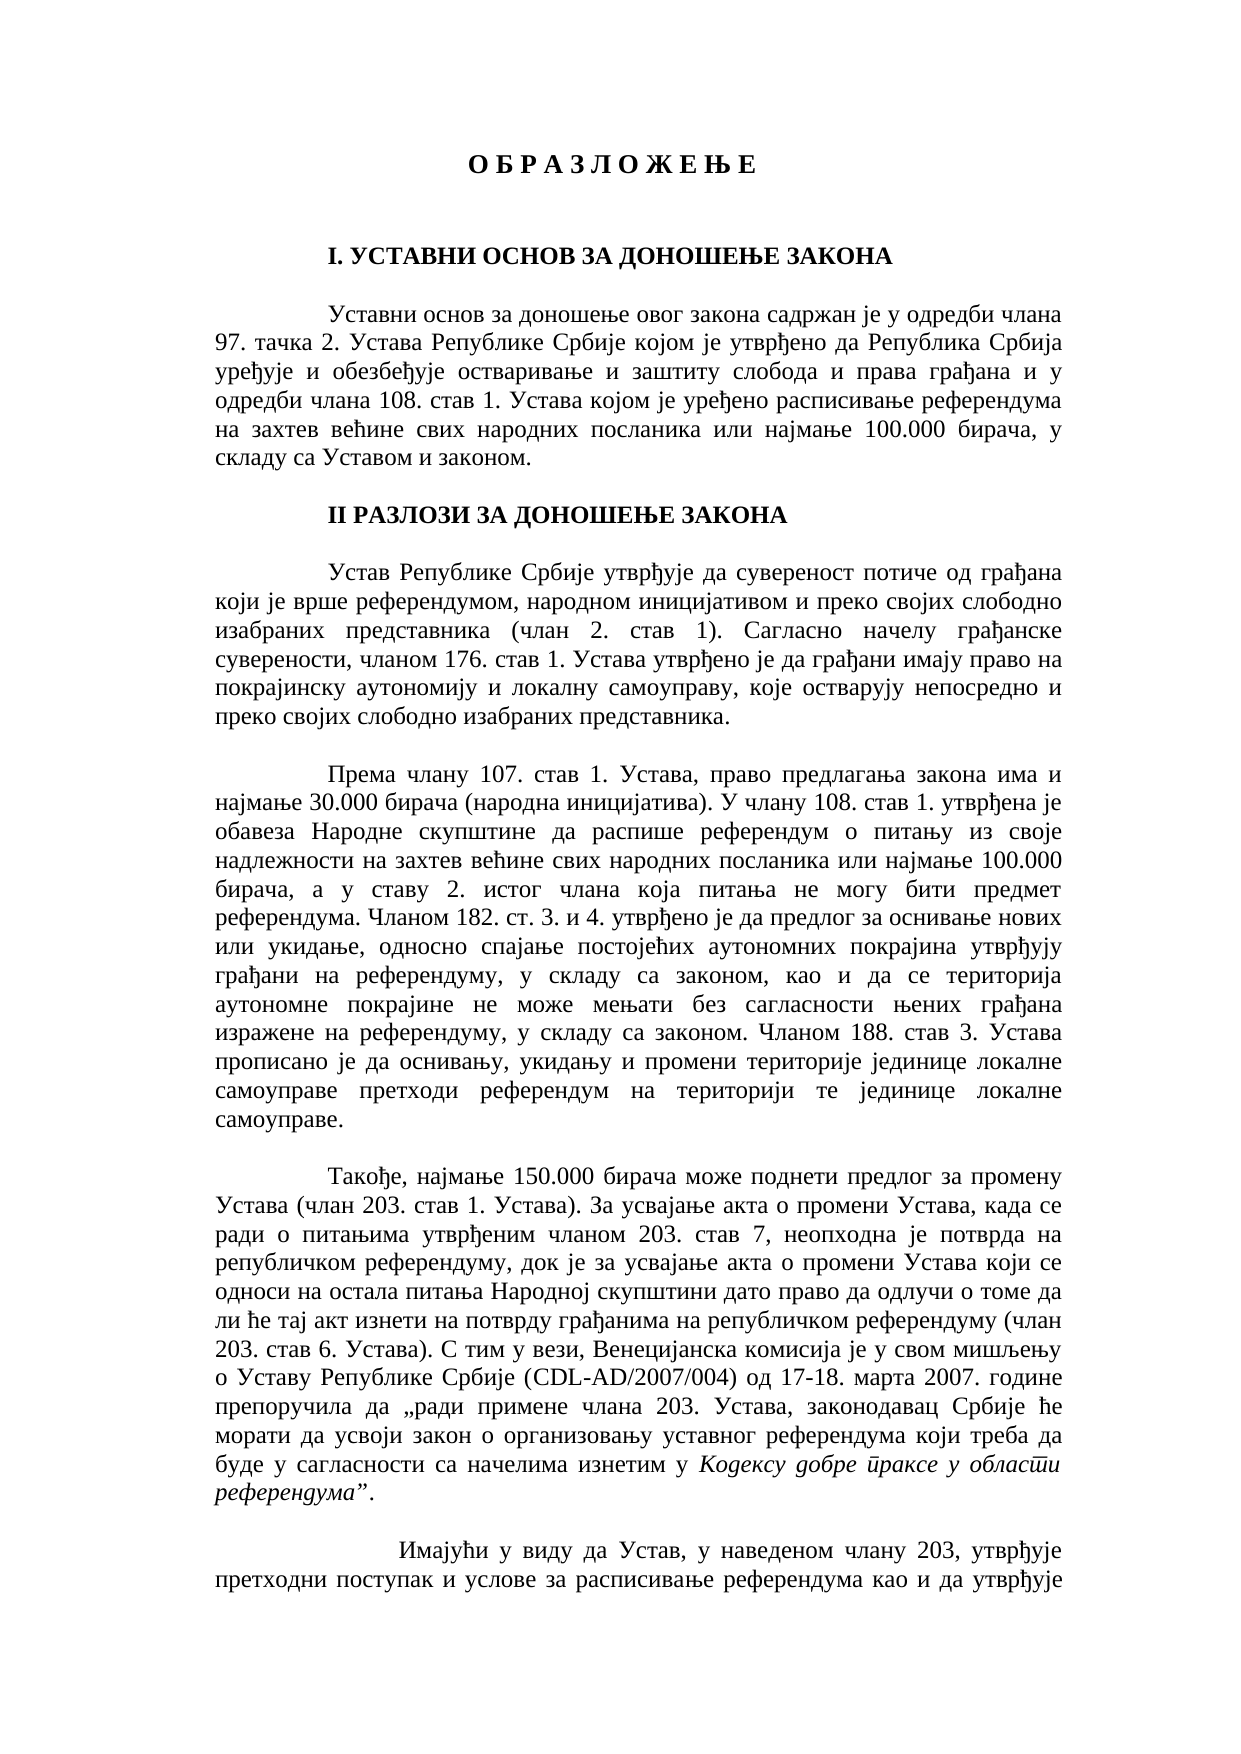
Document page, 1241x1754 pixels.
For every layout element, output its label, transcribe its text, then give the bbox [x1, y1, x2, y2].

text I. УСТАВНИ ОСНОВ ЗА ДОНОШЕЊЕ ЗАКОНА [215, 241, 1063, 270]
text О Б Р А З Л О Ж Е Њ Е [177, 148, 1063, 179]
text Према члану 107. став 1. Устава, право предлагања закона има и најмање 30.000 бирача (народна иницијатива). У члану 108. став 1. утврђена је обавеза Народне скупштине да распише референдум о питању из своје надлежности на захтев већине свих народних посланика или најмање 100.000 бирача, а у ставу 2. истог члана која питања не могу бити предмет референдума. Чланом 182. ст. 3. и 4. утврђено је да предлог за оснивање нових или укидање, односно спајање постојећих аутономних покрајина утврђују грађани на референдуму, у складу са законом, као и да се територија аутономне покрајине не може мењати без сагласности њених грађана изражене на референдуму, у складу са законом. Чланом 188. став 3. Устава прописано је да оснивању, укидању и промени територије јединице локалне самоуправе претходи референдум на територији те јединице локалне самоуправе. [215, 759, 1063, 1132]
text Такође, најмање 150.000 бирача може поднети предлог за промену Устава (члан 203. став 1. Устава). За усвајање акта о промени Устава, када се ради о питањима утврђеним чланом 203. став 7, неопходна је потврда на републичком референдуму, док је за усвајање акта о промени Устава који се односи на остала питања Народној скупштини дато право да одлучи о томе да ли ће тај акт изнети на потврду грађанима на републичком референдуму (члан 203. став 6. Устава). С тим у вези, Венецијанска комисија је у свом мишљењу о Уставу Републике Србије (CDL-AD/2007/004) од 17-18. марта 2007. године препоручила да „ради примене члана 203. Устава, законодавац Србије ће морати да усвоји закон о организовању уставног референдума који треба да буде у сагласности са начелима изнетим у Кодексу добре праксе у области референдумаˮ. [215, 1161, 1063, 1506]
text II РАЗЛОЗИ ЗА ДОНОШЕЊЕ ЗАКОНА [177, 500, 1063, 529]
text Устав Републике Србије утврђује да сувереност потиче од грађана који је врше референдумом, народном иницијативом и преко својих слободно изабраних представника (члан 2. став 1). Сагласно начелу грађанске суверености, чланом 176. став 1. Устава утврђено је да грађани имају право на покрајинску аутономију и локалну самоуправу, које остварују непосредно и преко својих слободно изабраних представника. [215, 557, 1063, 730]
text Уставни основ за доношење овог закона садржан је у одредби члана 97. тачка 2. Устава Републике Србије којом је утврђено да Република Србија уређује и обезбеђује остваривање и заштиту слобода и права грађана и у одредби члана 108. став 1. Устава којом је уређено расписивање референдума на захтев већине свих народних посланика или најмање 100.000 бирача, у складу са Уставом и законом. [215, 299, 1063, 471]
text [215, 1535, 1063, 1592]
